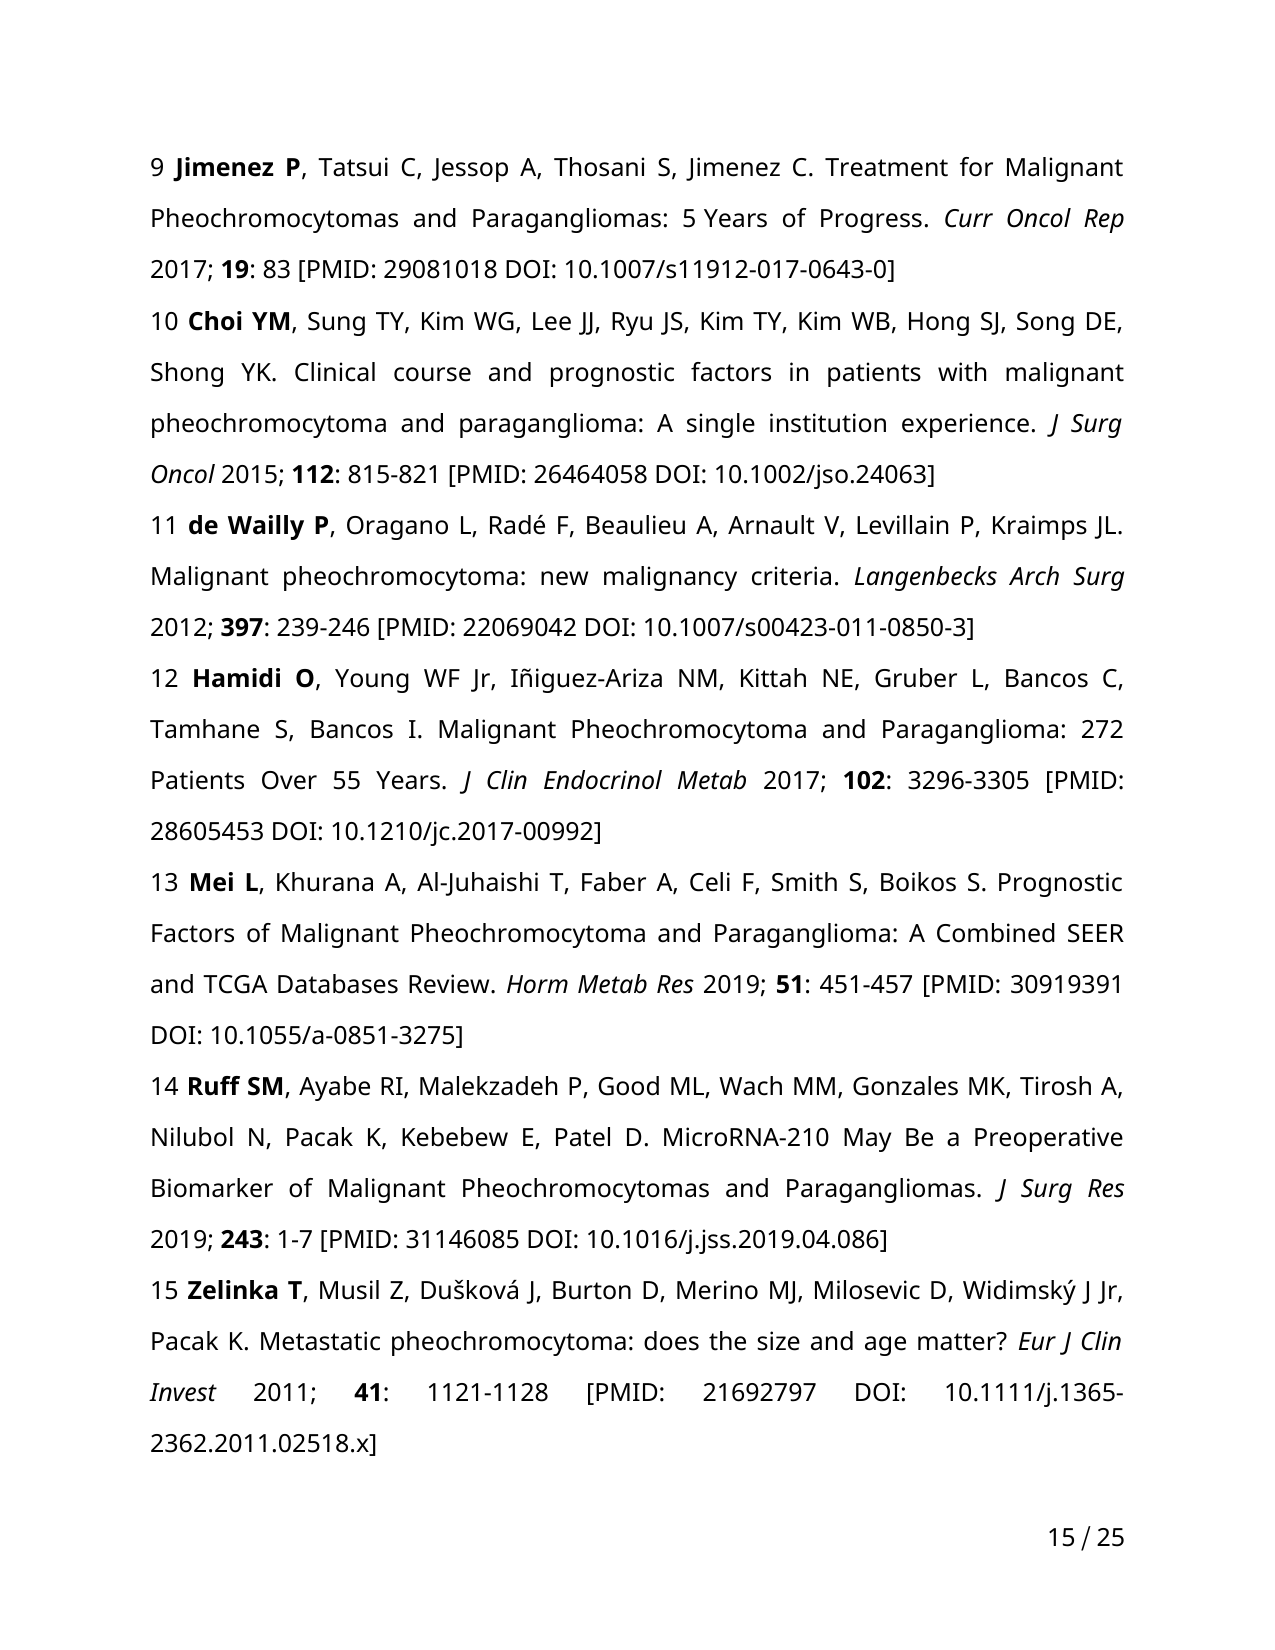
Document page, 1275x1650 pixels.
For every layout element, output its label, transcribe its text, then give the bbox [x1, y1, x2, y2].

text 11 de Wailly P, Oragano L, Radé F, Beaulieu A, Arnault V, Levillain P, Kraimps JL. Malignant pheochromocytoma: new malignancy criteria. Langenbecks Arch Surg 2012; 397: 239-246 [PMID: 22069042 DOI: 10.1007/s00423-011-0850-3] [150, 507, 1125, 643]
text 14 Ruff SM, Ayabe RI, Malekzadeh P, Good ML, Wach MM, Gonzales MK, Tirosh A, Nilubol N, Pacak K, Kebebew E, Patel D. MicroRNA-210 May Be a Preoperative Biomarker of Malignant Pheochromocytomas and Paragangliomas. J Surg Res 2019; 243: 1-7 [PMID: 31146085 DOI: 10.1016/j.jss.2019.04.086] [150, 1069, 1125, 1256]
text 12 Hamidi O, Young WF Jr, Iñiguez-Ariza NM, Kittah NE, Gruber L, Bancos C, Tamhane S, Bancos I. Malignant Pheochromocytoma and Paraganglioma: 272 Patients Over 55 Years. J Clin Endocrinol Metab 2017; 102: 3296-3305 [PMID: 28605453 DOI: 10.1210/jc.2017-00992] [150, 660, 1125, 848]
text 9 Jimenez P, Tatsui C, Jessop A, Thosani S, Jimenez C. Treatment for Malignant Pheochromocytomas and Paragangliomas: 5 Years of Progress. Curr Oncol Rep 2017; 19: 83 [PMID: 29081018 DOI: 10.1007/s11912-017-0643-0] [150, 150, 1125, 286]
text 13 Mei L, Khurana A, Al-Juhaishi T, Faber A, Celi F, Smith S, Boikos S. Prognostic Factors of Malignant Pheochromocytoma and Paraganglioma: A Combined SEER and TCGA Databases Review. Horm Metab Res 2019; 51: 451-457 [PMID: 30919391 DOI: 10.1055/a-0851-3275] [150, 864, 1125, 1052]
text 10 Choi YM, Sung TY, Kim WG, Lee JJ, Ryu JS, Kim TY, Kim WB, Hong SJ, Song DE, Shong YK. Clinical course and prognostic factors in patients with malignant pheochromocytoma and paraganglioma: A single institution experience. J Surg Oncol 2015; 112: 815-821 [PMID: 26464058 DOI: 10.1002/jso.24063] [150, 303, 1125, 490]
text 15 Zelinka T, Musil Z, Dušková J, Burton D, Merino MJ, Milosevic D, Widimský J Jr, Pacak K. Metastatic pheochromocytoma: does the size and age matter? Eur J Clin Invest 2011; 41: 1121-1128 [PMID: 21692797 DOI: 10.1111/j.1365-2362.2011.02518.x] [150, 1273, 1125, 1460]
